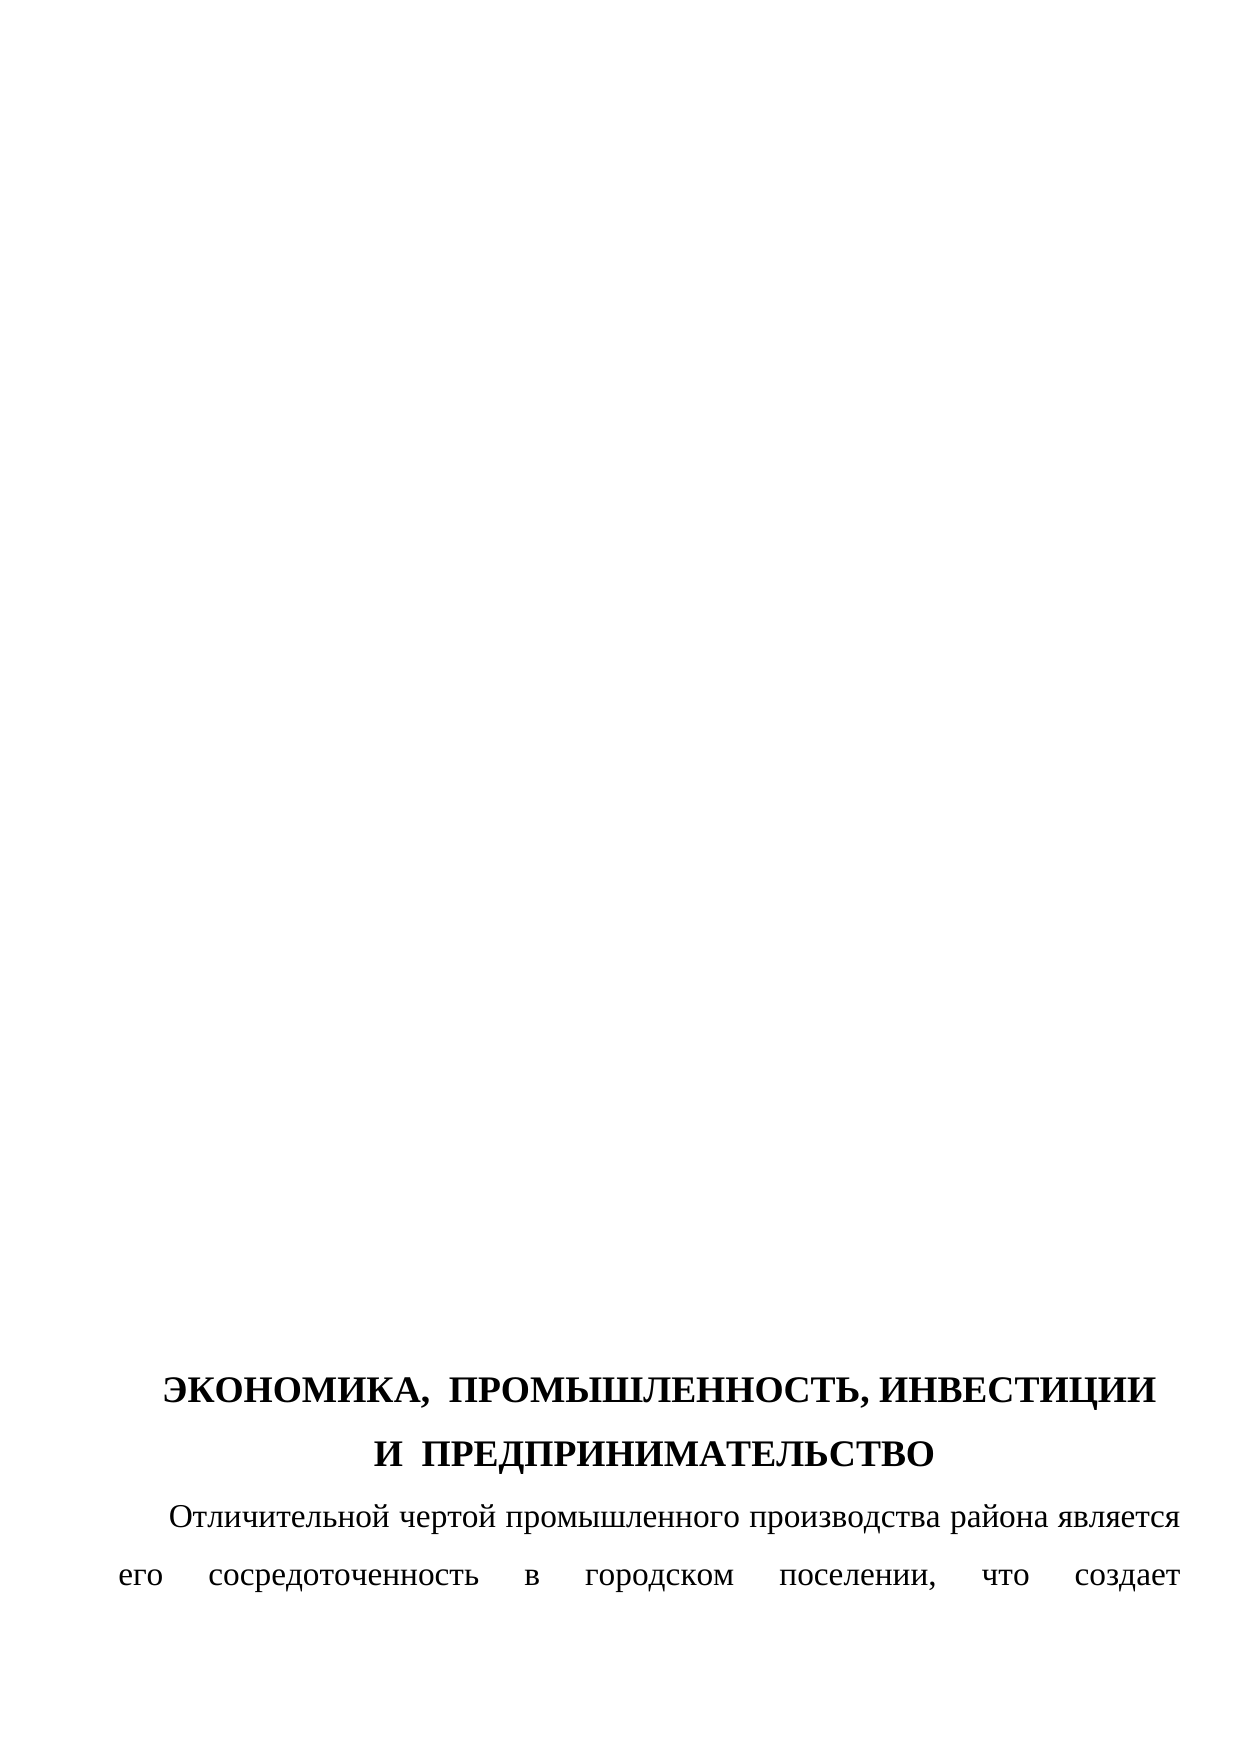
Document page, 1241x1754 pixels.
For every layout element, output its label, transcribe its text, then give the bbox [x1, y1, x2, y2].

text ЭКОНОМИКА, ПРОМЫШЛЕННОСТЬ, ИНВЕСТИЦИИ [118, 1367, 1181, 1410]
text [118, 1497, 1181, 1592]
text И ПРЕДПРИНИМАТЕЛЬСТВО [118, 1432, 1181, 1475]
